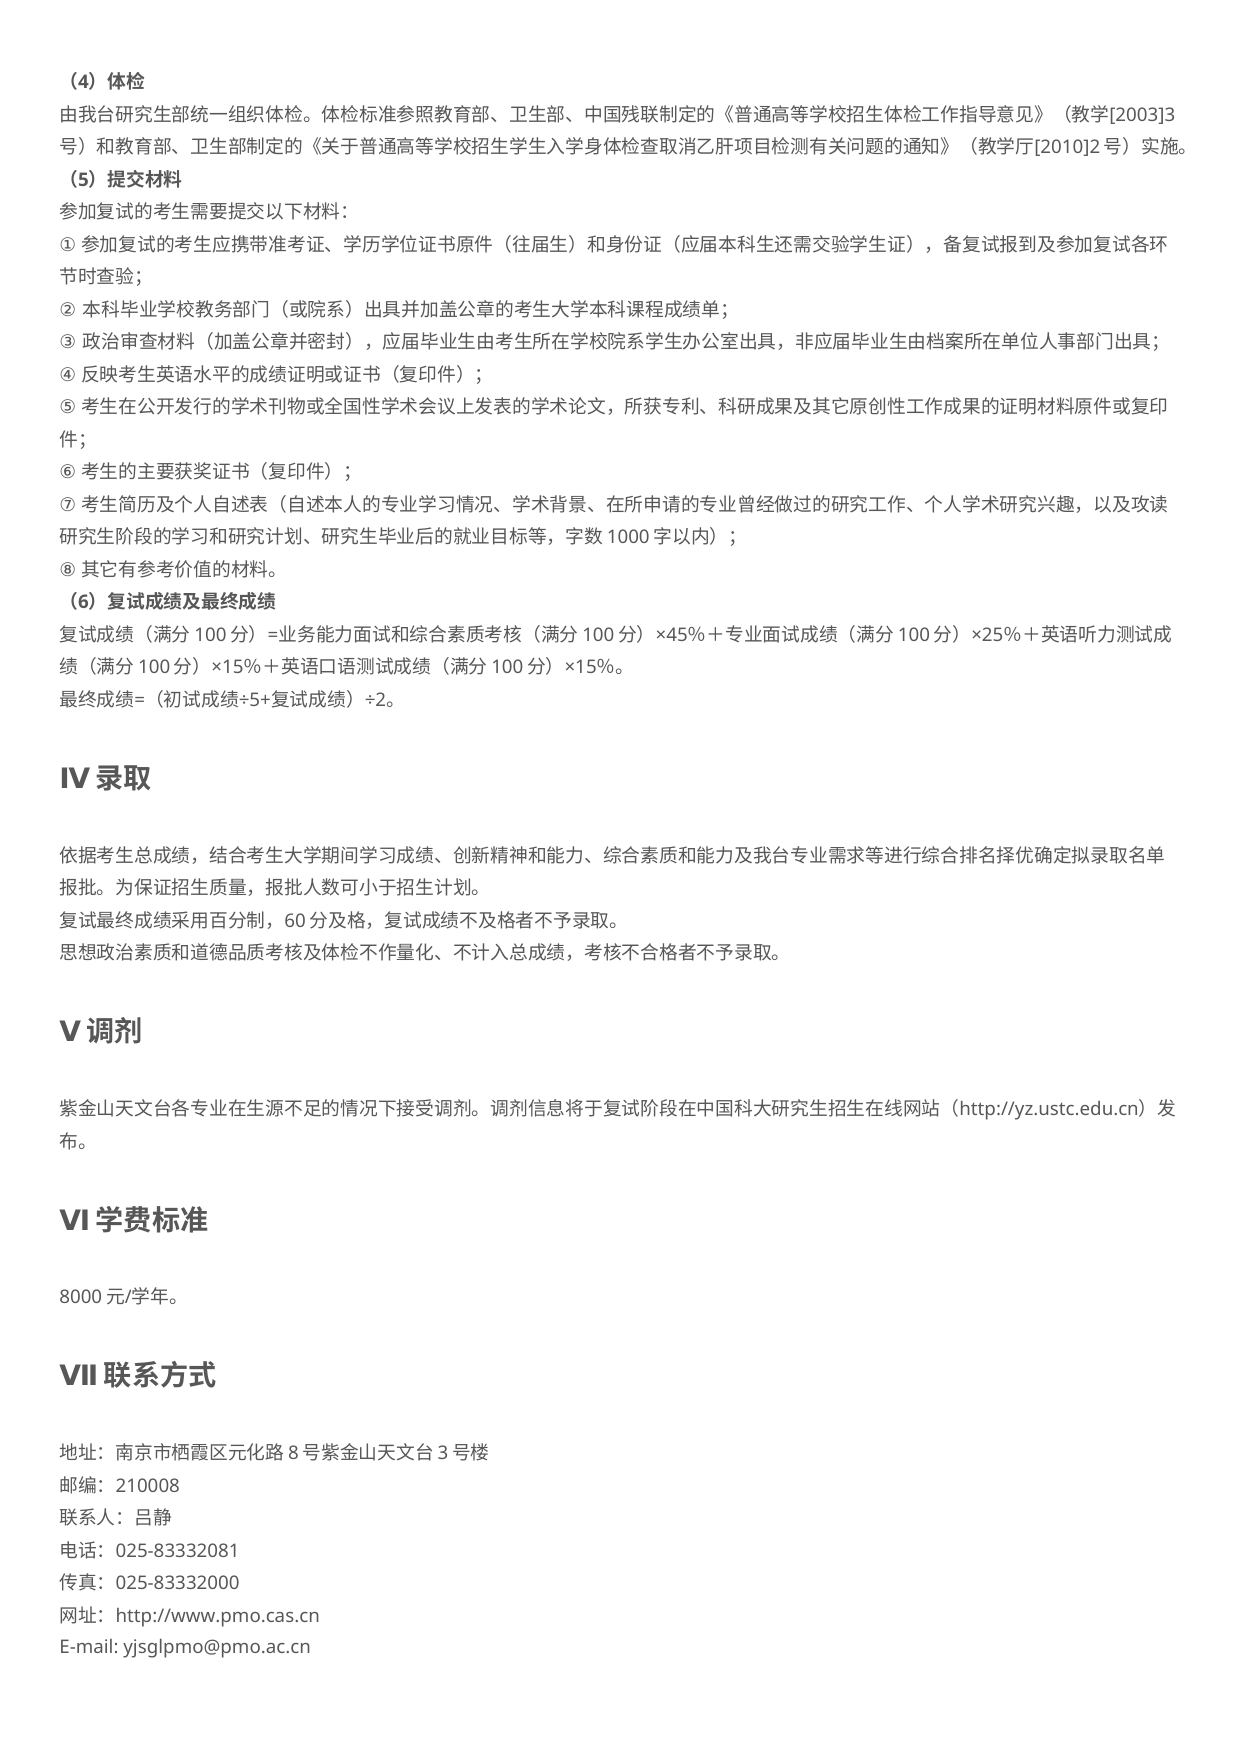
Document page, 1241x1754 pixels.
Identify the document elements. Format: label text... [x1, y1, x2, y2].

text 紫金山天文台各专业在生源不足的情况下接受调剂。调剂信息将于复试阶段在中国科大研究生招生在线网站（http://yz.ustc.edu.cn）发布。 [59, 1091, 1181, 1156]
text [59, 159, 1181, 714]
subtitle Ⅵ学费标准 [59, 1185, 1181, 1250]
subtitle Ⅴ调剂 [59, 997, 1181, 1062]
subtitle Ⅶ联系方式 [59, 1341, 1181, 1406]
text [59, 64, 1181, 134]
text 依据考生总成绩，结合考生大学期间学习成绩、创新精神和能力、综合素质和能力及我台专业需求等进行综合排名择优确定拟录取名单报批。为保证招生质量，报批人数可小于招生计划。 复试最终成绩采用百分制，60分及格，复试成绩不及格者不予录取。 思想政治素质和道德品质考核及体检不作量化、不计入总成绩，考核不合格者不予录取。 [59, 838, 1181, 968]
subtitle Ⅳ录取 [59, 744, 1181, 809]
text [59, 1435, 1181, 1663]
text 8000元/学年。 [59, 1279, 1181, 1312]
